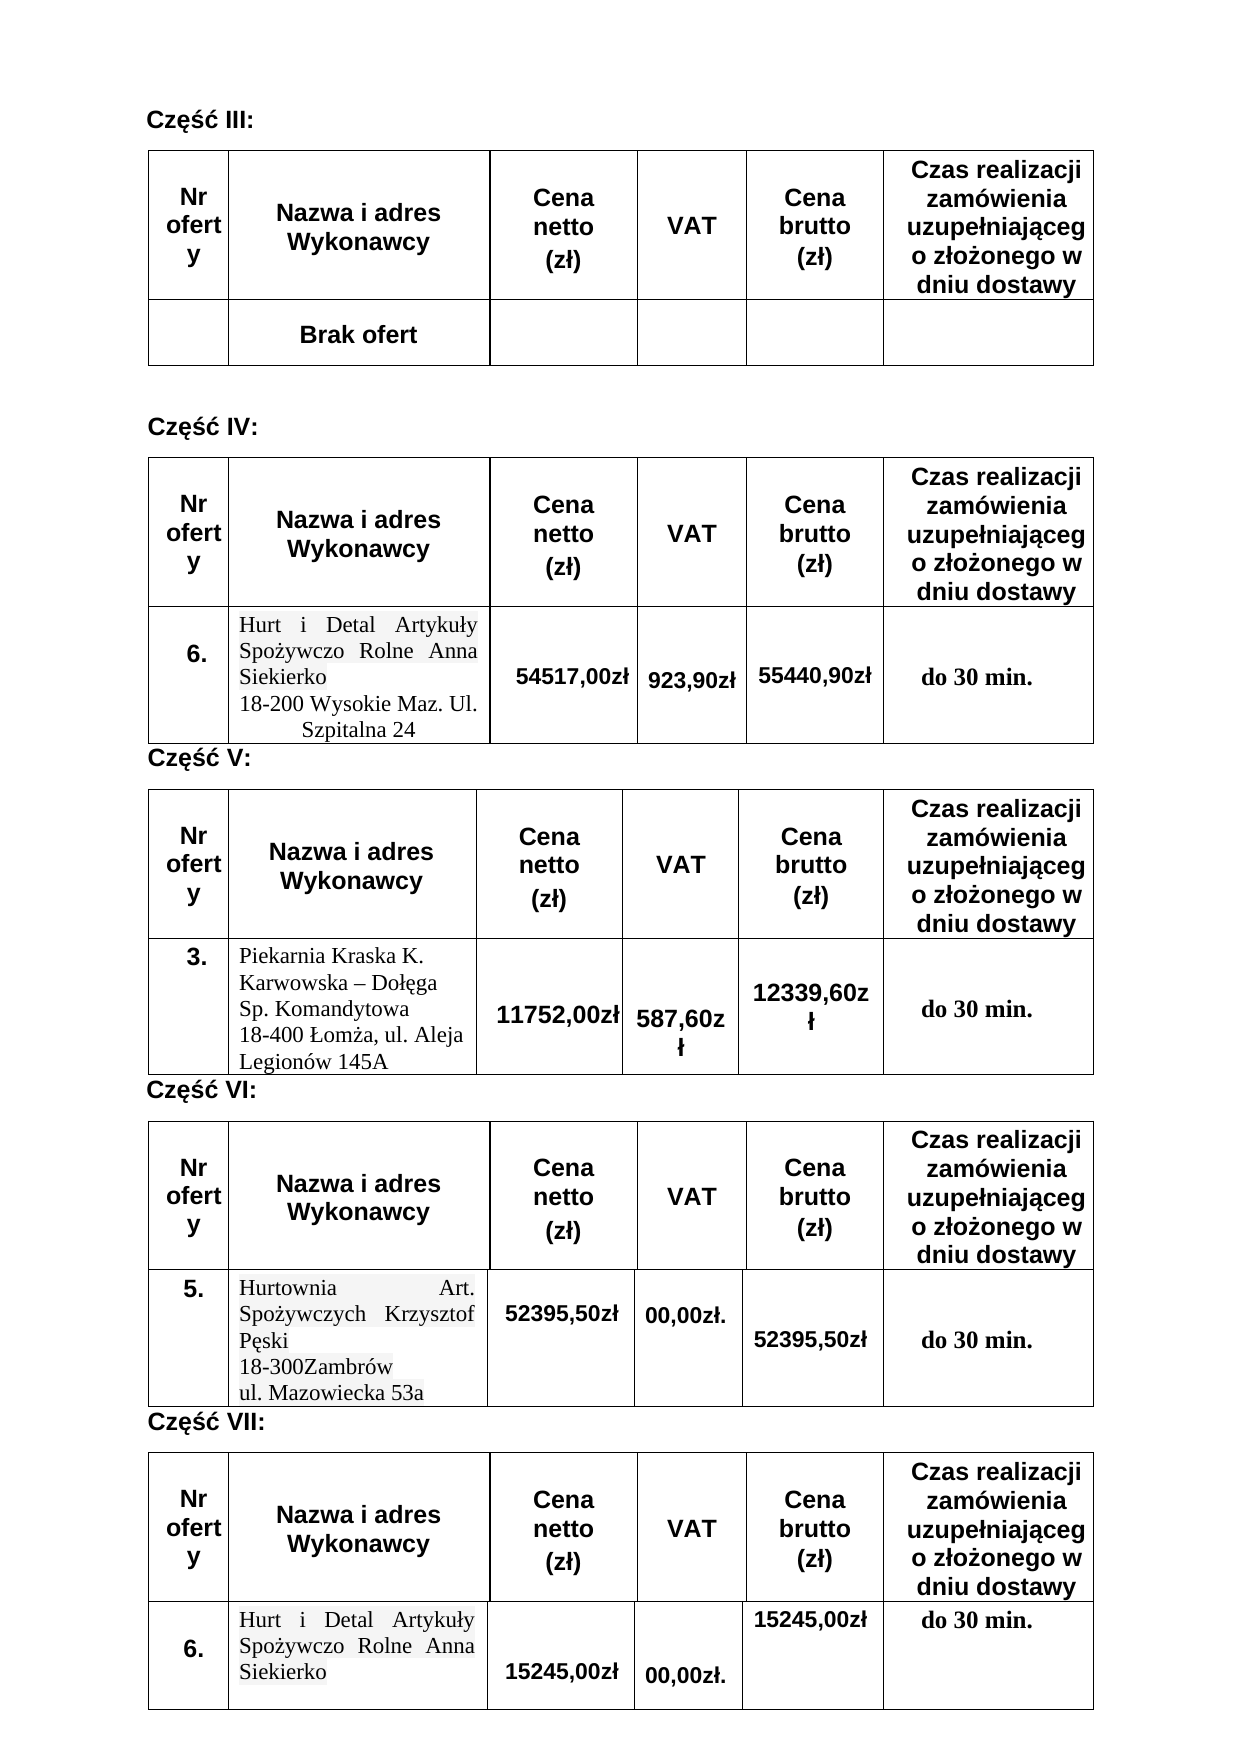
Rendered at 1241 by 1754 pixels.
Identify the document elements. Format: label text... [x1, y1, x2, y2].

table_header Czas realizacji zamówienia uzupełniającego złożonego w dniu dostawy [884, 151, 1093, 299]
table_header Nr oferty [149, 1122, 228, 1269]
table_header Cena netto (zł) [491, 458, 637, 606]
table_header Nazwa i adres Wykonawcy [229, 790, 476, 937]
table_cell do 30 min. [884, 1270, 1093, 1406]
table_header VAT [638, 1122, 746, 1269]
table_cell 52395,50zł [488, 1270, 634, 1406]
table_cell Hurtownia Art. Spożywczych Krzysztof Pęski 18-300Zambrów ul. Mazowiecka 53a [229, 1270, 487, 1406]
table_header Cena brutto (zł) [747, 458, 883, 606]
table_header Nazwa i adres Wykonawcy [229, 1122, 489, 1269]
table_header Czas realizacji zamówienia uzupełniającego złożonego w dniu dostawy [884, 458, 1093, 606]
table_header Nr oferty [149, 1453, 228, 1601]
table_header Nazwa i adres Wykonawcy [229, 1453, 489, 1601]
table_header Cena brutto (zł) [739, 790, 883, 937]
table_cell 15245,00zł [488, 1602, 634, 1708]
table_cell do 30 min. [884, 607, 1093, 742]
text Część III: [146, 104, 1094, 133]
table_cell Brak ofert [229, 300, 489, 365]
table_cell [638, 300, 746, 365]
table_header Czas realizacji zamówienia uzupełniającego złożonego w dniu dostawy [884, 790, 1093, 937]
table_header Cena brutto (zł) [747, 1122, 883, 1269]
table_cell 52395,50zł [743, 1270, 883, 1406]
text Część VI: [146, 1075, 1094, 1104]
table_cell 6. [149, 1602, 228, 1708]
table_cell [491, 300, 637, 365]
table_cell 3. [149, 939, 228, 1074]
table_cell 55440,90zł [747, 607, 883, 742]
table_cell [747, 300, 883, 365]
table_cell 00,00zł. [635, 1270, 742, 1406]
table_cell 587,60zł [623, 939, 738, 1074]
table_cell 11752,00zł [477, 939, 622, 1074]
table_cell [229, 1602, 487, 1708]
table_header Cena netto (zł) [477, 790, 622, 937]
table_cell do 30 min. [884, 1602, 1093, 1708]
table_header Nr oferty [149, 458, 228, 606]
table_header VAT [638, 151, 746, 299]
table_cell [884, 300, 1093, 365]
table_header Cena brutto (zł) [747, 151, 883, 299]
table_header Czas realizacji zamówienia uzupełniającego złożonego w dniu dostawy [884, 1453, 1093, 1601]
text Część V: [147, 743, 1094, 772]
table_cell do 30 min. [884, 939, 1093, 1074]
table_cell 5. [149, 1270, 228, 1406]
table_header Nazwa i adres Wykonawcy [229, 151, 489, 299]
table_cell 12339,60zł [739, 939, 883, 1074]
table_header VAT [623, 790, 738, 937]
table_cell Hurt i Detal Artykuły Spożywczo Rolne Anna Siekierko 18-200 Wysokie Maz. Ul. Szpitalna 24 [229, 607, 489, 742]
table_header Cena netto (zł) [491, 1122, 637, 1269]
table_cell 15245,00zł [743, 1602, 883, 1708]
table_header Cena netto (zł) [491, 151, 637, 299]
table_cell [149, 300, 228, 365]
text Część IV: [147, 412, 1094, 441]
table_header Cena netto (zł) [491, 1453, 637, 1601]
table_header VAT [638, 1453, 746, 1601]
table_header Nr oferty [149, 151, 228, 299]
table_header Cena brutto (zł) [747, 1453, 883, 1601]
table_cell 6. [149, 607, 228, 742]
table_header VAT [638, 458, 746, 606]
table_header Czas realizacji zamówienia uzupełniającego złożonego w dniu dostawy [884, 1122, 1093, 1269]
table_header Nr oferty [149, 790, 228, 937]
table_cell 54517,00zł [491, 607, 637, 742]
table_cell 923,90zł [638, 607, 746, 742]
text Część VII: [147, 1407, 1094, 1436]
table_header Nazwa i adres Wykonawcy [229, 458, 489, 606]
table_cell Piekarnia Kraska K. Karwowska – Dołęga Sp. Komandytowa 18-400 Łomża, ul. Aleja Legionów 145A [229, 939, 476, 1074]
table_cell 00,00zł. [635, 1602, 742, 1708]
